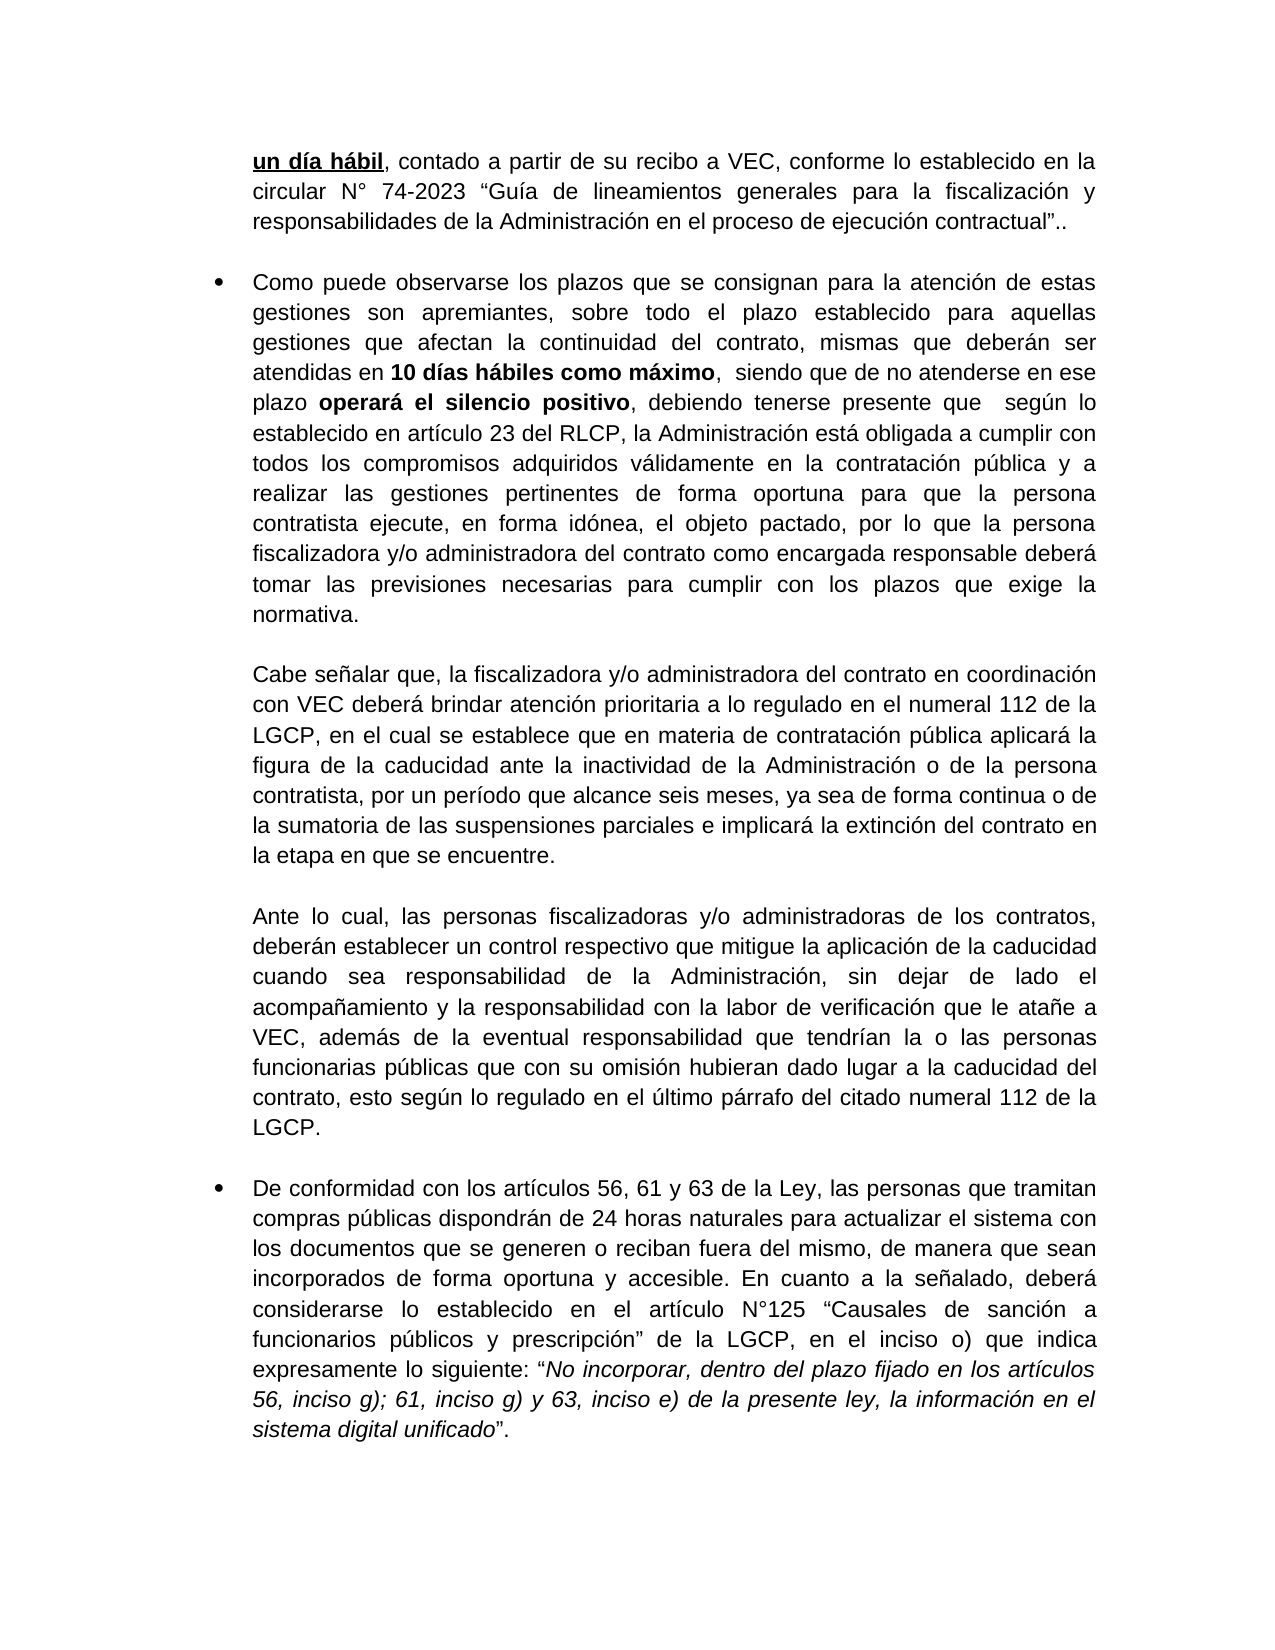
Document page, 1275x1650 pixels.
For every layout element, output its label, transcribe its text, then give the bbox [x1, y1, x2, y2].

list De conformidad con los artículos 56, 61 y 63 de la Ley, las personas que tramitan compras públicas dispondrán de 24 horas naturales para actualizar el sistema con los documentos que se generen o reciban fuera del mismo, de manera que sean incorporados de forma oportuna y accesible. En cuanto a la señalado, deberá considerarse lo establecido en el artículo N°125 “Causales de sanción a funcionarios públicos y prescripción” de la LGCP, en el inciso o) que indica expresamente lo siguiente: “No incorporar, dentro del plazo fijado en los artículos 56, inciso g); 61, inciso g) y 63, inciso e) de la presente ley, la información en el sistema digital unificado”. [215, 1175, 1098, 1443]
list Como puede observarse los plazos que se consignan para la atención de estas gestiones son apremiantes, sobre todo el plazo establecido para aquellas gestiones que afectan la continuidad del contrato, mismas que deberán ser atendidas en 10 días hábiles como máximo, siendo que de no atenderse en ese plazo operará el silencio positivo, debiendo tenerse presente que según lo establecido en artículo 23 del RLCP, la Administración está obligada a cumplir con todos los compromisos adquiridos válidamente en la contratación pública y a realizar las gestiones pertinentes de forma oportuna para que la persona contratista ejecute, en forma idónea, el objeto pactado, por lo que la persona fiscalizadora y/o administradora del contrato como encargada responsable deberá tomar las previsiones necesarias para cumplir con los plazos que exige la normativa. [215, 268, 1097, 627]
list Cabe señalar que, la fiscalizadora y/o administradora del contrato en coordinación con VEC deberá brindar atención prioritaria a lo regulado en el numeral 112 de la LGCP, en el cual se establece que en materia de contratación pública aplicará la figura de la caducidad ante la inactividad de la Administración o de la persona contratista, por un período que alcance seis meses, ya sea de forma continua o de la sumatoria de las suspensiones parciales e implicará la extinción del contrato en la etapa en que se encuentre. [252, 661, 1098, 869]
list Ante lo cual, las personas fiscalizadoras y/o administradoras de los contratos, deberán establecer un control respectivo que mitigue la aplicación de la caducidad cuando sea responsabilidad de la Administración, sin dejar de lado el acompañamiento y la responsabilidad con la labor de verificación que le atañe a VEC, además de la eventual responsabilidad que tendrían la o las personas funcionarias públicas que con su omisión hubieran dado lugar a la caducidad del contrato, esto según lo regulado en el último párrafo del citado numeral 112 de la LGCP. [252, 903, 1098, 1141]
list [252, 148, 1096, 234]
